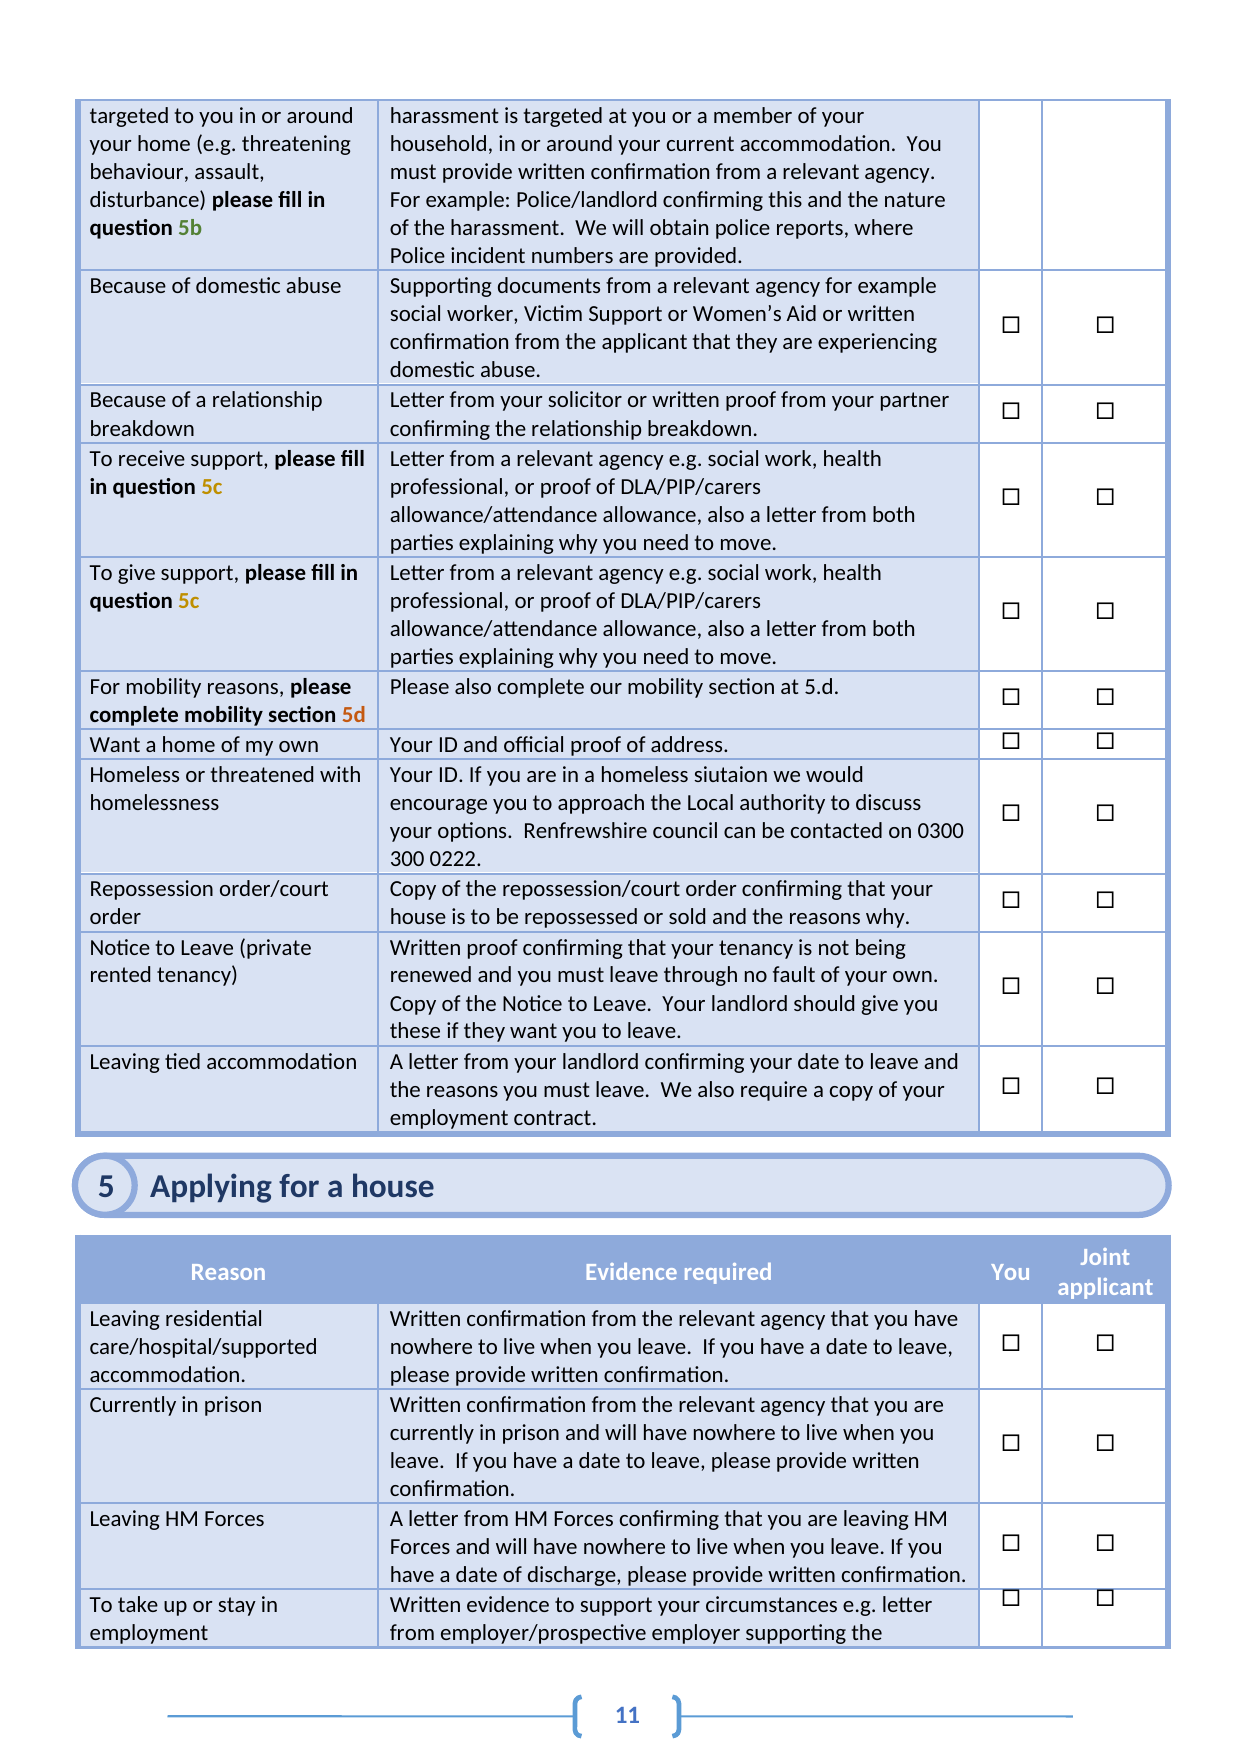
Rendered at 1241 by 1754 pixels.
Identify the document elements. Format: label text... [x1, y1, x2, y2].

table_cell [980, 558, 1041, 670]
table_cell Supporting documents from a relevant agency for example social worker, Victim Support or Women’s Aid or written confirmation from the applicant that they are experiencing domestic abuse. [379, 271, 978, 383]
table_cell [980, 933, 1041, 1045]
table_cell [1043, 1047, 1165, 1131]
table_cell [1043, 672, 1165, 728]
table_cell [1043, 271, 1165, 383]
table_header You [980, 1241, 1041, 1302]
table_cell [1043, 1390, 1165, 1502]
table_cell [980, 672, 1041, 728]
table_cell [980, 1390, 1041, 1502]
table_cell Currently in prison [81, 1390, 377, 1502]
table_cell [980, 875, 1041, 931]
table_cell [980, 1304, 1041, 1388]
table_cell [980, 1504, 1041, 1588]
text 5 Applying for a house [75, 1165, 1165, 1206]
table_cell Leaving HM Forces [81, 1504, 377, 1588]
table_cell Written confirmation from the relevant agency that you have nowhere to live when you leave. If you have a date to leave, please provide written confirmation. [379, 1304, 978, 1388]
table_cell Homeless or threatened with homelessness [81, 760, 377, 872]
table_cell Leaving residential care/hospital/supported accommodation. [81, 1304, 377, 1388]
table_cell [980, 444, 1041, 556]
table_cell To give support, please fill in question 5c [81, 558, 377, 670]
table_cell A letter from your landlord confirming your date to leave and the reasons you must leave. We also require a copy of your employment contract. [379, 1047, 978, 1131]
table_cell [980, 386, 1041, 442]
table_cell [980, 271, 1041, 383]
table_cell Your ID. If you are in a homeless siutaion we would encourage you to approach the Local authority to discuss your options. Renfrewshire council can be contacted on 0300 300 0222. [379, 760, 978, 872]
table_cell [81, 101, 377, 269]
table_cell [980, 730, 1041, 758]
table_cell A letter from HM Forces confirming that you are leaving HM Forces and will have nowhere to live when you leave. If you have a date of discharge, please provide written confirmation. [379, 1504, 978, 1588]
table_cell For mobility reasons, please complete mobility section 5d [81, 672, 377, 728]
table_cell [379, 101, 978, 269]
table_cell Notice to Leave (private rented tenancy) [81, 933, 377, 1045]
table_cell Letter from a relevant agency e.g. social work, health professional, or proof of DLA/PIP/carers allowance/attendance allowance, also a letter from both parties explaining why you need to move. [379, 444, 978, 556]
table_header Evidence required [379, 1241, 978, 1302]
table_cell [81, 1590, 377, 1646]
table_cell [1043, 1304, 1165, 1388]
table_cell Copy of the repossession/court order confirming that your house is to be repossessed or sold and the reasons why. [379, 875, 978, 931]
table_cell Your ID and official proof of address. [379, 730, 978, 758]
table_cell [1043, 101, 1165, 269]
table_cell Please also complete our mobility section at 5.d. [379, 672, 978, 728]
table_cell [1043, 875, 1165, 931]
table_cell [980, 760, 1041, 872]
table_cell Want a home of my own [81, 730, 377, 758]
table_cell To receive support, please fill in question 5c [81, 444, 377, 556]
table_cell [1043, 558, 1165, 670]
table_header Reason [81, 1241, 377, 1302]
table_cell Because of domestic abuse [81, 271, 377, 383]
table_cell [1043, 760, 1165, 872]
table_header Joint applicant [1043, 1241, 1165, 1302]
table_cell [1043, 386, 1165, 442]
table_cell [1043, 1504, 1165, 1588]
table_cell Letter from your solicitor or written proof from your partner confirming the relationship breakdown. [379, 386, 978, 442]
table_cell Repossession order/court order [81, 875, 377, 931]
table_cell Because of a relationship breakdown [81, 386, 377, 442]
table_cell Written confirmation from the relevant agency that you are currently in prison and will have nowhere to live when you leave. If you have a date to leave, please provide written confirmation. [379, 1390, 978, 1502]
table_cell Written proof confirming that your tenancy is not being renewed and you must leave through no fault of your own. Copy of the Notice to Leave. Your landlord should give you these if they want you to leave. [379, 933, 978, 1045]
table_cell [980, 1047, 1041, 1131]
table_cell [980, 101, 1041, 269]
table_cell [1043, 444, 1165, 556]
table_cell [379, 1590, 978, 1646]
table_cell [1043, 933, 1165, 1045]
table_cell Letter from a relevant agency e.g. social work, health professional, or proof of DLA/PIP/carers allowance/attendance allowance, also a letter from both parties explaining why you need to move. [379, 558, 978, 670]
table_cell [980, 1590, 1041, 1646]
table_cell [1043, 730, 1165, 758]
table_cell Leaving tied accommodation [81, 1047, 377, 1131]
table_cell [1043, 1590, 1165, 1646]
